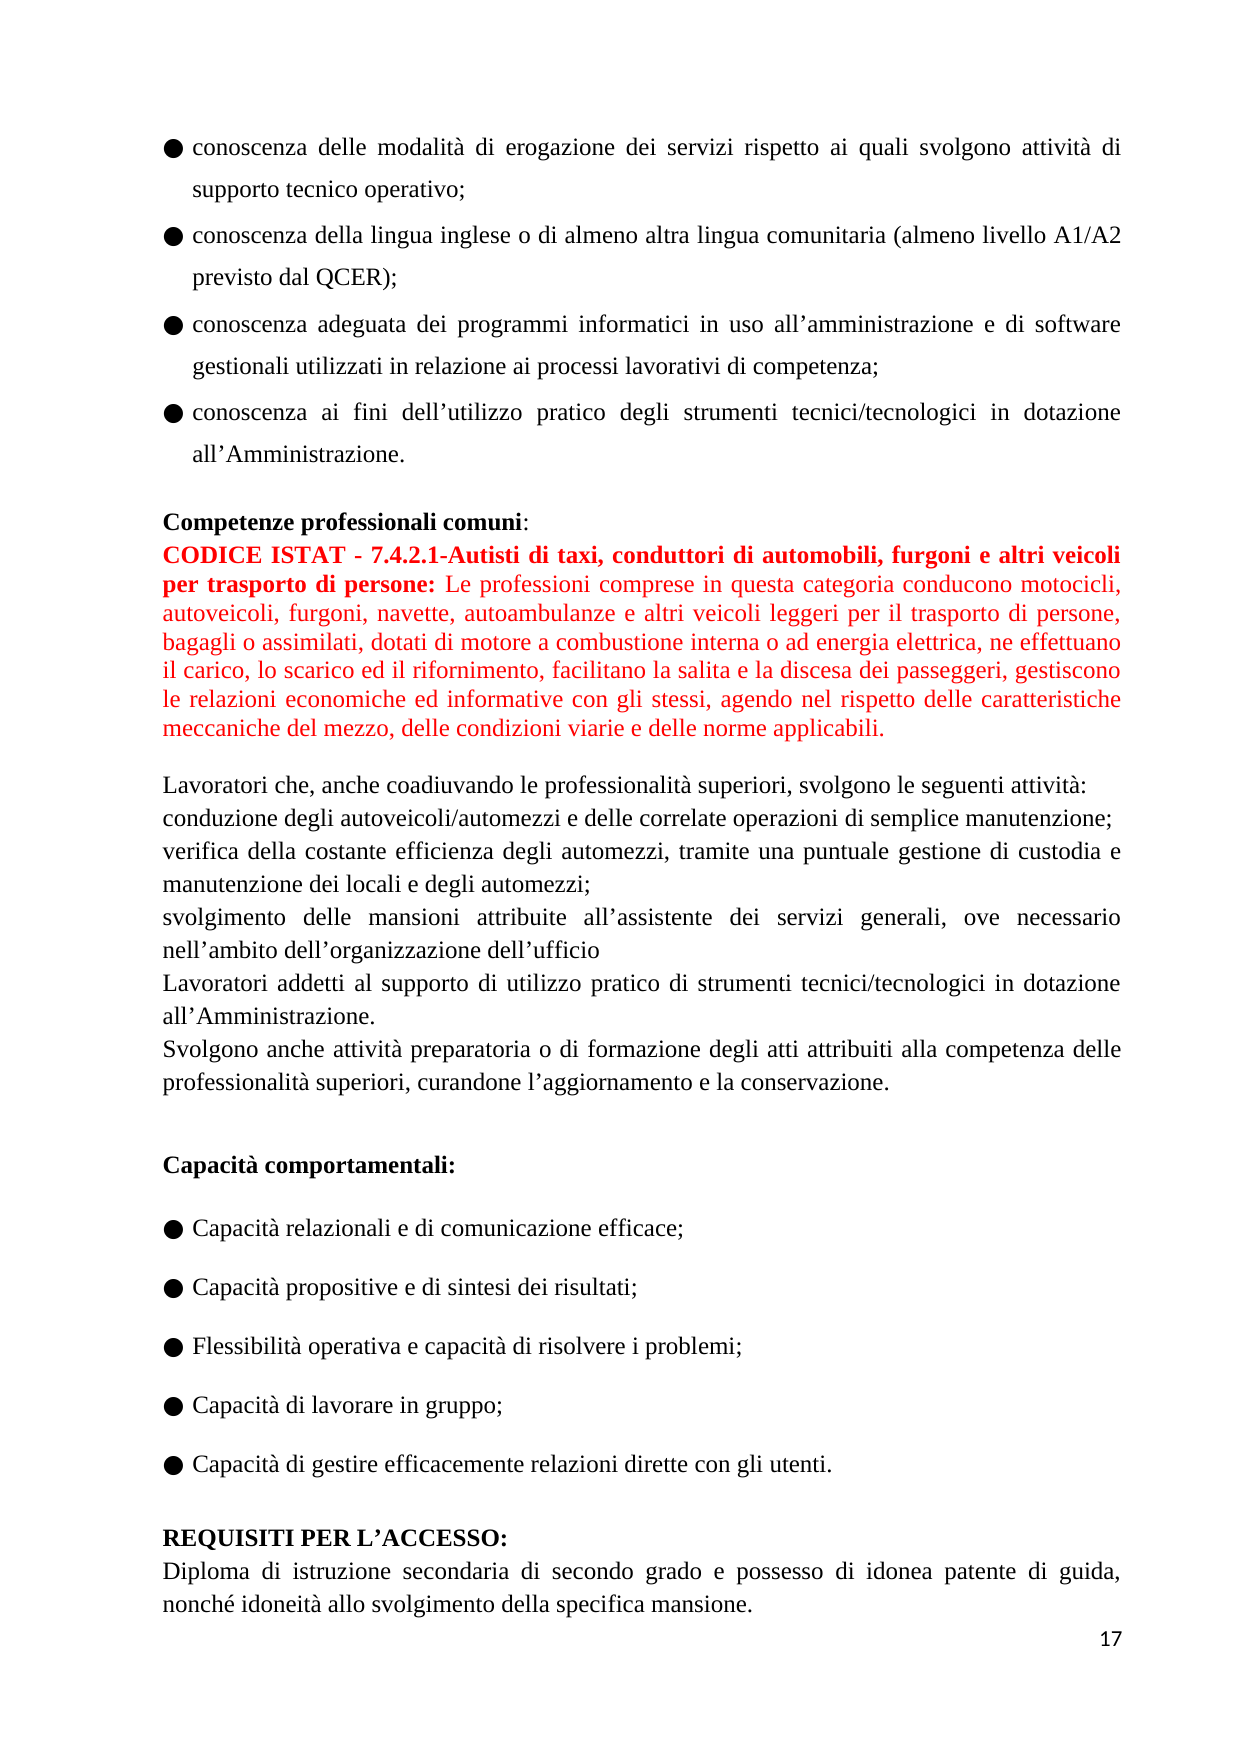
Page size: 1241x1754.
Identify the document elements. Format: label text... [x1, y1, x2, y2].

text Svolgono anche attività preparatoria o di formazione degli atti attribuiti alla competenza delle professionalità superiori, curandone l’aggiornamento e la conservazione. [162, 1034, 1122, 1096]
text Lavoratori addetti al supporto di utilizzo pratico di strumenti tecnici/tecnologici in dotazione all’Amministrazione. [162, 968, 1122, 1030]
list conoscenza ai fini dell’utilizzo pratico degli strumenti tecnici/tecnologici in dotazione all’Amministrazione. [162, 384, 1122, 468]
text Competenze professionali comuni: [162, 507, 1122, 536]
list Capacità di lavorare in gruppo; [162, 1376, 1122, 1428]
text Lavoratori che, anche coadiuvando le professionalità superiori, svolgono le seguenti attività: [162, 770, 1122, 799]
text CODICE ISTAT - 7.4.2.1-Autisti di taxi, conduttori di automobili, furgoni e altri veicoli per trasporto di persone: Le professioni comprese in questa categoria conducono motocicli, autoveicoli, furgoni, navette, autoambulanze e altri veicoli leggeri per il trasporto di persone, bagagli o assimilati, dotati di motore a combustione interna o ad energia elettrica, ne effettuano il carico, lo scarico ed il rifornimento, facilitano la salita e la discesa dei passeggeri, gestiscono le relazioni economiche ed informative con gli stessi, agendo nel rispetto delle caratteristiche meccaniche del mezzo, delle condizioni viarie e delle norme applicabili. [162, 540, 1122, 742]
list Flessibilità operativa e capacità di risolvere i problemi; [162, 1318, 1122, 1369]
text Diploma di istruzione secondaria di secondo grado e possesso di idonea patente di guida, nonché idoneità allo svolgimento della specifica mansione. [162, 1556, 1122, 1618]
text Capacità comportamentali: [162, 1150, 1122, 1179]
list conoscenza adeguata dei programmi informatici in uso all’amministrazione e di software gestionali utilizzati in relazione ai processi lavorativi di competenza; [162, 295, 1122, 379]
list Capacità propositive e di sintesi dei risultati; [162, 1259, 1122, 1310]
list Capacità di gestire efficacemente relazioni dirette con gli utenti. [162, 1435, 1122, 1487]
text conduzione degli autoveicoli/automezzi e delle correlate operazioni di semplice manutenzione; [162, 803, 1122, 832]
list Capacità relazionali e di comunicazione efficace; [162, 1200, 1122, 1251]
text svolgimento delle mansioni attribuite all’assistente dei servizi generali, ove necessario nell’ambito dell’organizzazione dell’ufficio [162, 902, 1122, 964]
list conoscenza della lingua inglese o di almeno altra lingua comunitaria (almeno livello A1/A2 previsto dal QCER); [162, 207, 1122, 291]
text REQUISITI PER L’ACCESSO: [162, 1523, 1122, 1552]
text verifica della costante efficienza degli automezzi, tramite una puntuale gestione di custodia e manutenzione dei locali e degli automezzi; [162, 836, 1122, 898]
list conoscenza delle modalità di erogazione dei servizi rispetto ai quali svolgono attività di supporto tecnico operativo; [162, 118, 1122, 202]
